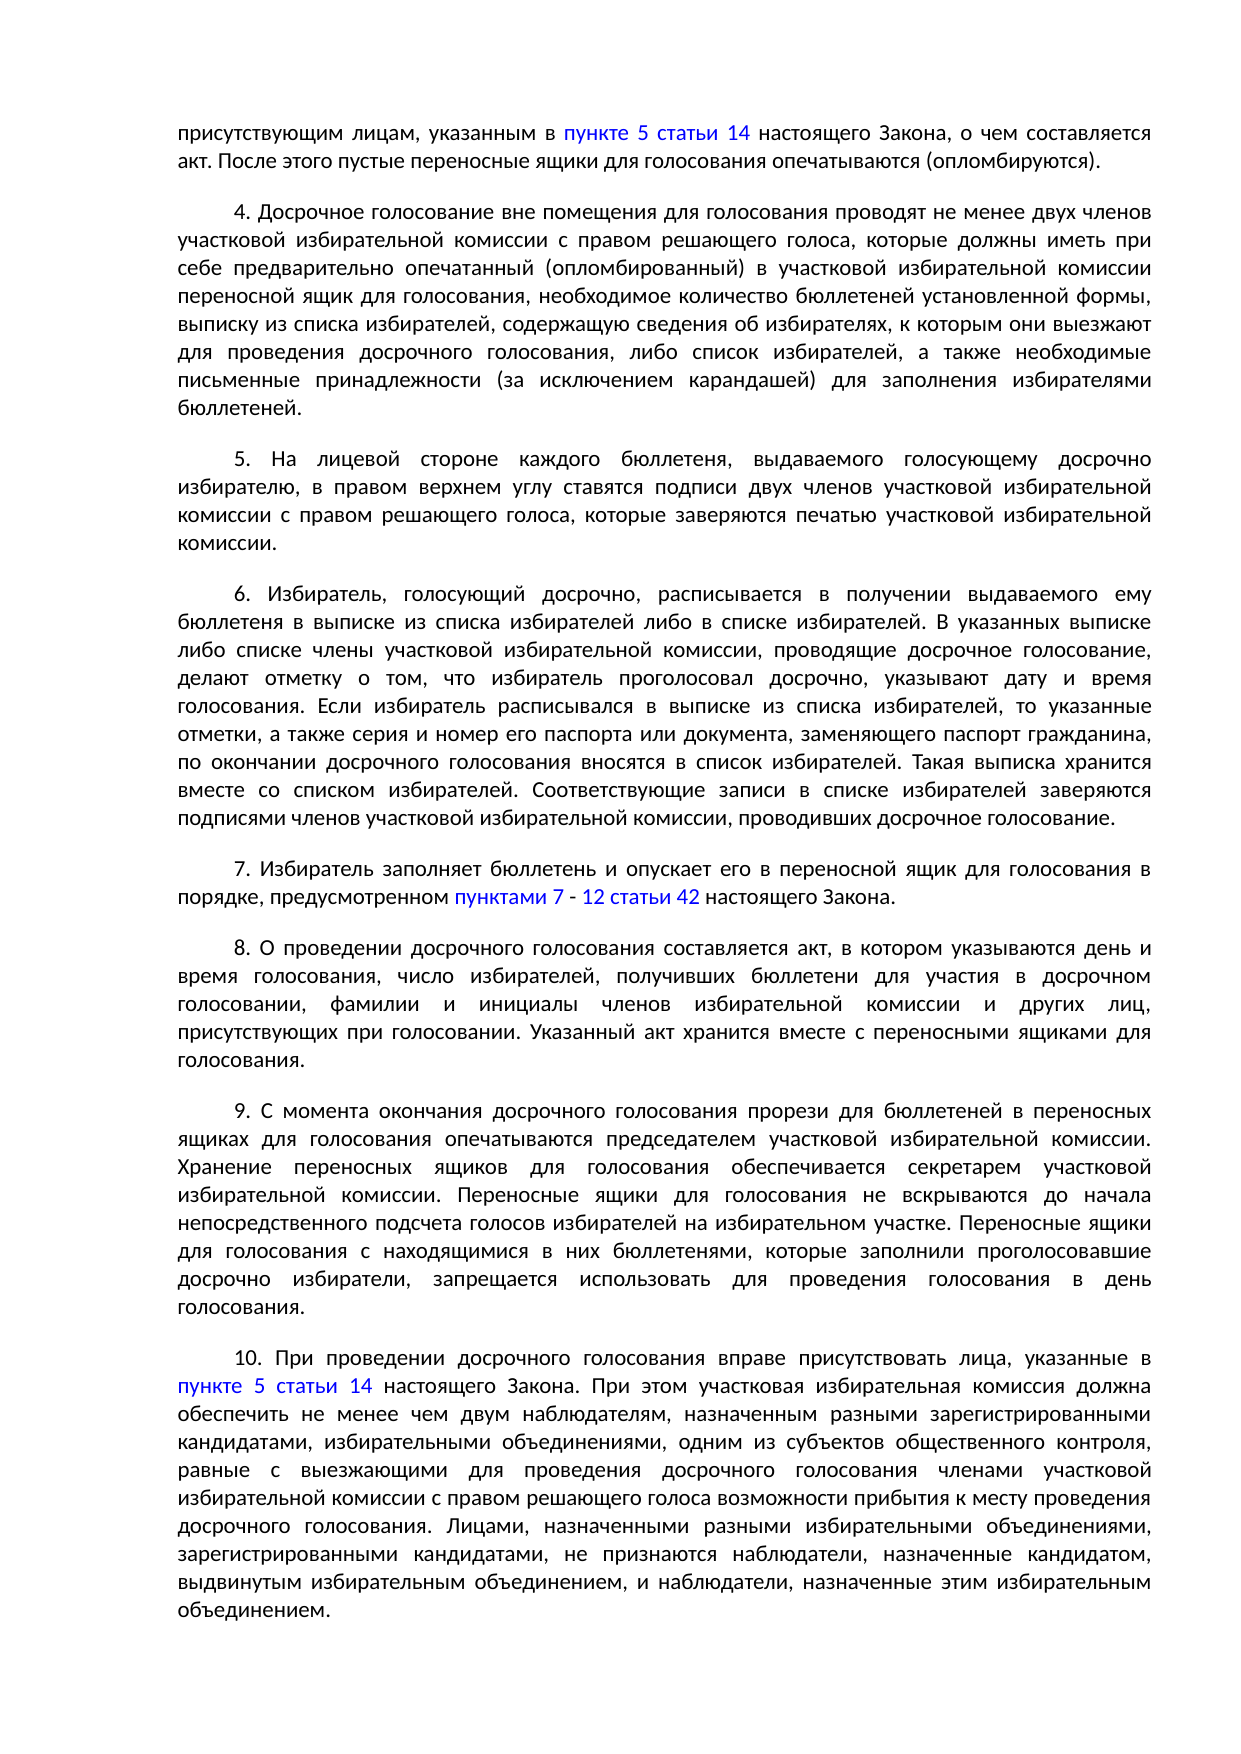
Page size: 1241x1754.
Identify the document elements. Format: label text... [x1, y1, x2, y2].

text 9. С момента окончания досрочного голосования прорези для бюллетеней в переносных ящиках для голосования опечатываются председателем участковой избирательной комиссии. Хранение переносных ящиков для голосования обеспечивается секретарем участковой избирательной комиссии. Переносные ящики для голосования не вскрываются до начала непосредственного подсчета голосов избирателей на избирательном участке. Переносные ящики для голосования с находящимися в них бюллетенями, которые заполнили проголосовавшие досрочно избиратели, запрещается использовать для проведения голосования в день голосования. [177, 1096, 1152, 1320]
text 8. О проведении досрочного голосования составляется акт, в котором указываются день и время голосования, число избирателей, получивших бюллетени для участия в досрочном голосовании, фамилии и инициалы членов избирательной комиссии и других лиц, присутствующих при голосовании. Указанный акт хранится вместе с переносными ящиками для голосования. [177, 933, 1152, 1073]
text 7. Избиратель заполняет бюллетень и опускает его в переносной ящик для голосования в порядке, предусмотренном пунктами 7 - 12 статьи 42 настоящего Закона. [177, 854, 1152, 910]
text 4. Досрочное голосование вне помещения для голосования проводят не менее двух членов участковой избирательной комиссии с правом решающего голоса, которые должны иметь при себе предварительно опечатанный (опломбированный) в участковой избирательной комиссии переносной ящик для голосования, необходимое количество бюллетеней установленной формы, выписку из списка избирателей, содержащую сведения об избирателях, к которым они выезжают для проведения досрочного голосования, либо список избирателей, а также необходимые письменные принадлежности (за исключением карандашей) для заполнения избирателями бюллетеней. [177, 197, 1152, 421]
text 10. При проведении досрочного голосования вправе присутствовать лица, указанные в пункте 5 статьи 14 настоящего Закона. При этом участковая избирательная комиссия должна обеспечить не менее чем двум наблюдателям, назначенным разными зарегистрированными кандидатами, избирательными объединениями, одним из субъектов общественного контроля, равные с выезжающими для проведения досрочного голосования членами участковой избирательной комиссии с правом решающего голоса возможности прибытия к месту проведения досрочного голосования. Лицами, назначенными разными избирательными объединениями, зарегистрированными кандидатами, не признаются наблюдатели, назначенные кандидатом, выдвинутым избирательным объединением, и наблюдатели, назначенные этим избирательным объединением. [177, 1343, 1152, 1623]
text 5. На лицевой стороне каждого бюллетеня, выдаваемого голосующему досрочно избирателю, в правом верхнем углу ставятся подписи двух членов участковой избирательной комиссии с правом решающего голоса, которые заверяются печатью участковой избирательной комиссии. [177, 444, 1152, 556]
text 6. Избиратель, голосующий досрочно, расписывается в получении выдаваемого ему бюллетеня в выписке из списка избирателей либо в списке избирателей. В указанных выписке либо списке члены участковой избирательной комиссии, проводящие досрочное голосование, делают отметку о том, что избиратель проголосовал досрочно, указывают дату и время голосования. Если избиратель расписывался в выписке из списка избирателей, то указанные отметки, а также серия и номер его паспорта или документа, заменяющего паспорт гражданина, по окончании досрочного голосования вносятся в список избирателей. Такая выписка хранится вместе со списком избирателей. Соответствующие записи в списке избирателей заверяются подписями членов участковой избирательной комиссии, проводивших досрочное голосование. [177, 579, 1152, 831]
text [177, 118, 1152, 174]
